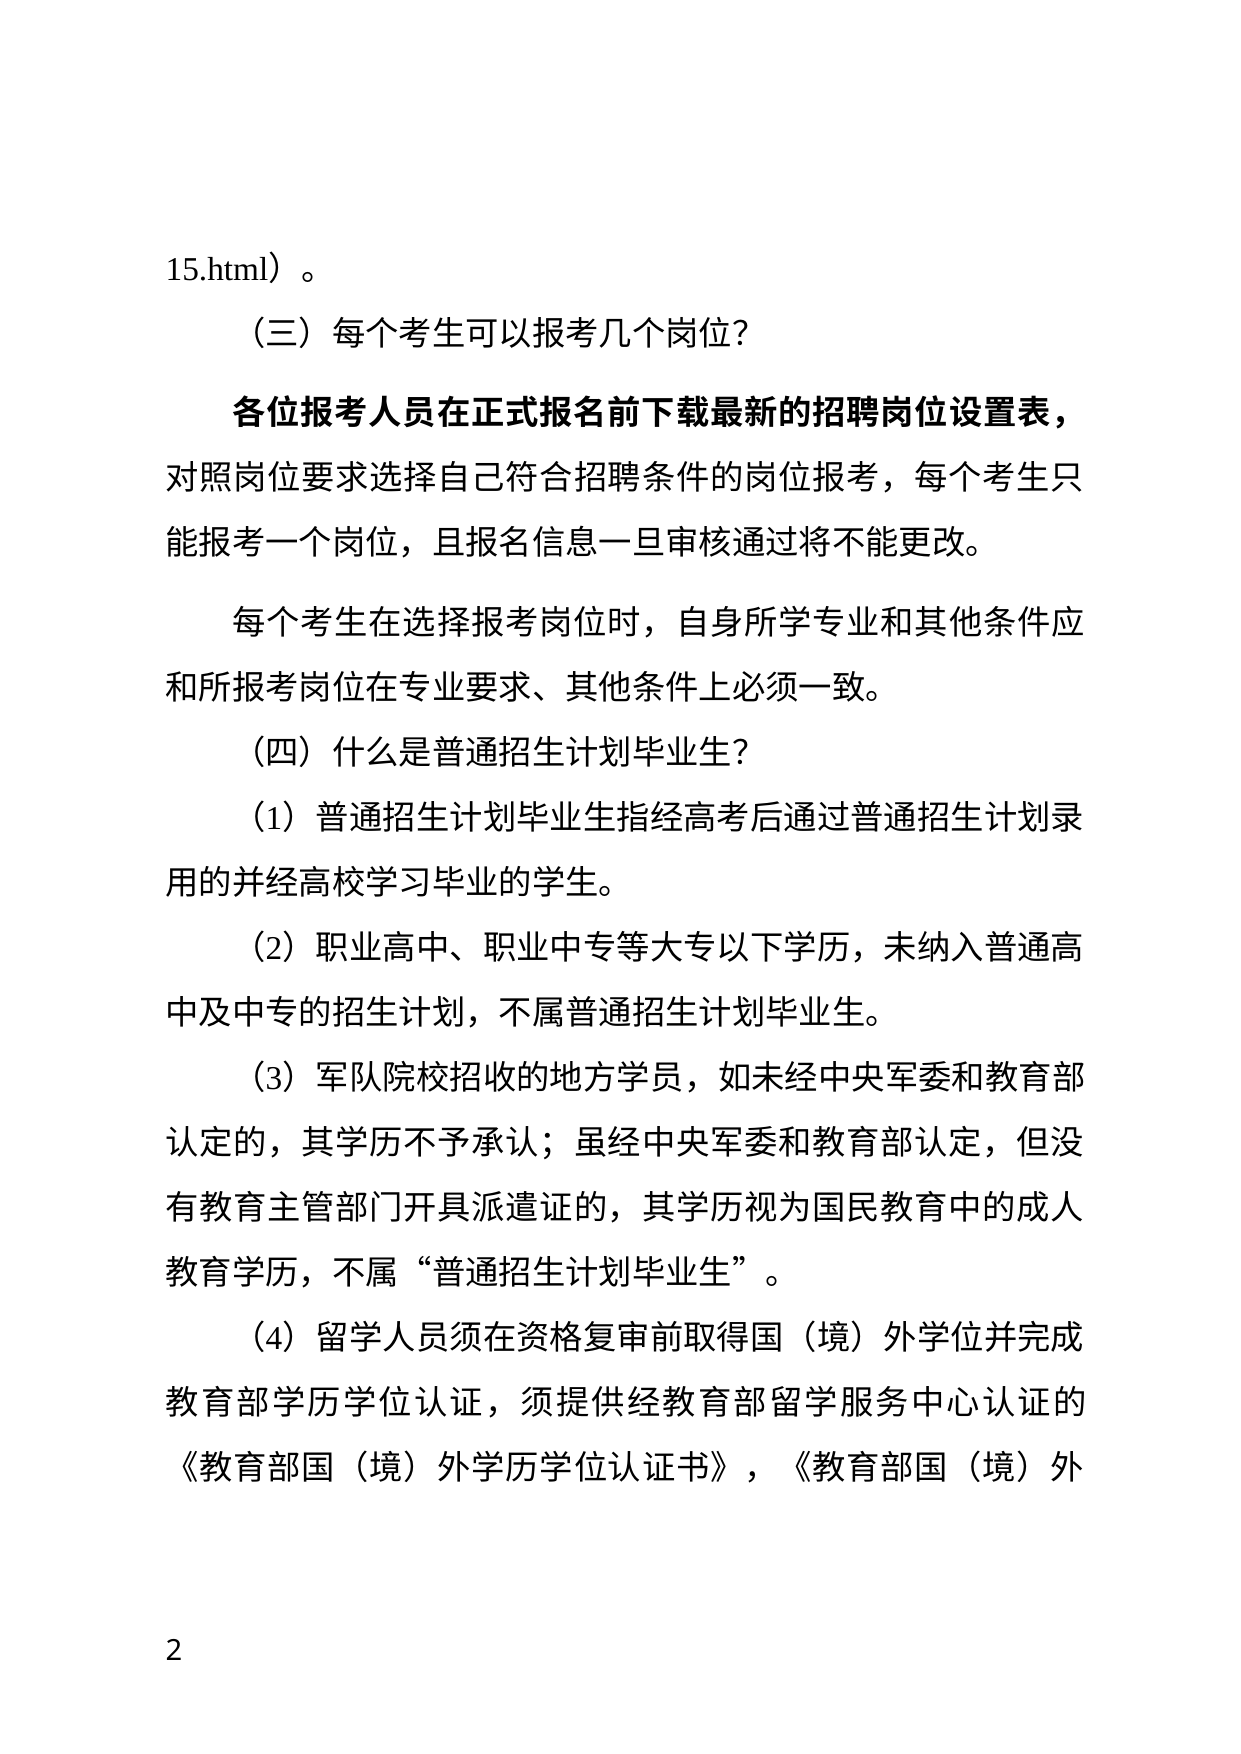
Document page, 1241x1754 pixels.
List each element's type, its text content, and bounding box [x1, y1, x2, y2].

text 各位报考人员在正式报名前下载最新的招聘岗位设置表，对照岗位要求选择自己符合招聘条件的岗位报考，每个考生只能报考一个岗位，且报名信息一旦审核通过将不能更改。 [165, 377, 1087, 572]
text 每个考生在选择报考岗位时，自身所学专业和其他条件应和所报考岗位在专业要求、其他条件上必须一致。 [165, 587, 1087, 717]
text （三）每个考生可以报考几个岗位？ [165, 298, 1087, 363]
text （1）普通招生计划毕业生指经高考后通过普通招生计划录用的并经高校学习毕业的学生。 [165, 782, 1087, 912]
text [165, 1302, 1087, 1497]
text （四）什么是普通招生计划毕业生？ [165, 717, 1087, 782]
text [165, 233, 1087, 298]
text （3）军队院校招收的地方学员，如未经中央军委和教育部认定的，其学历不予承认；虽经中央军委和教育部认定，但没有教育主管部门开具派遣证的，其学历视为国民教育中的成人教育学历，不属“普通招生计划毕业生”。 [165, 1042, 1087, 1302]
text （2）职业高中、职业中专等大专以下学历，未纳入普通高中及中专的招生计划，不属普通招生计划毕业生。 [165, 912, 1087, 1042]
